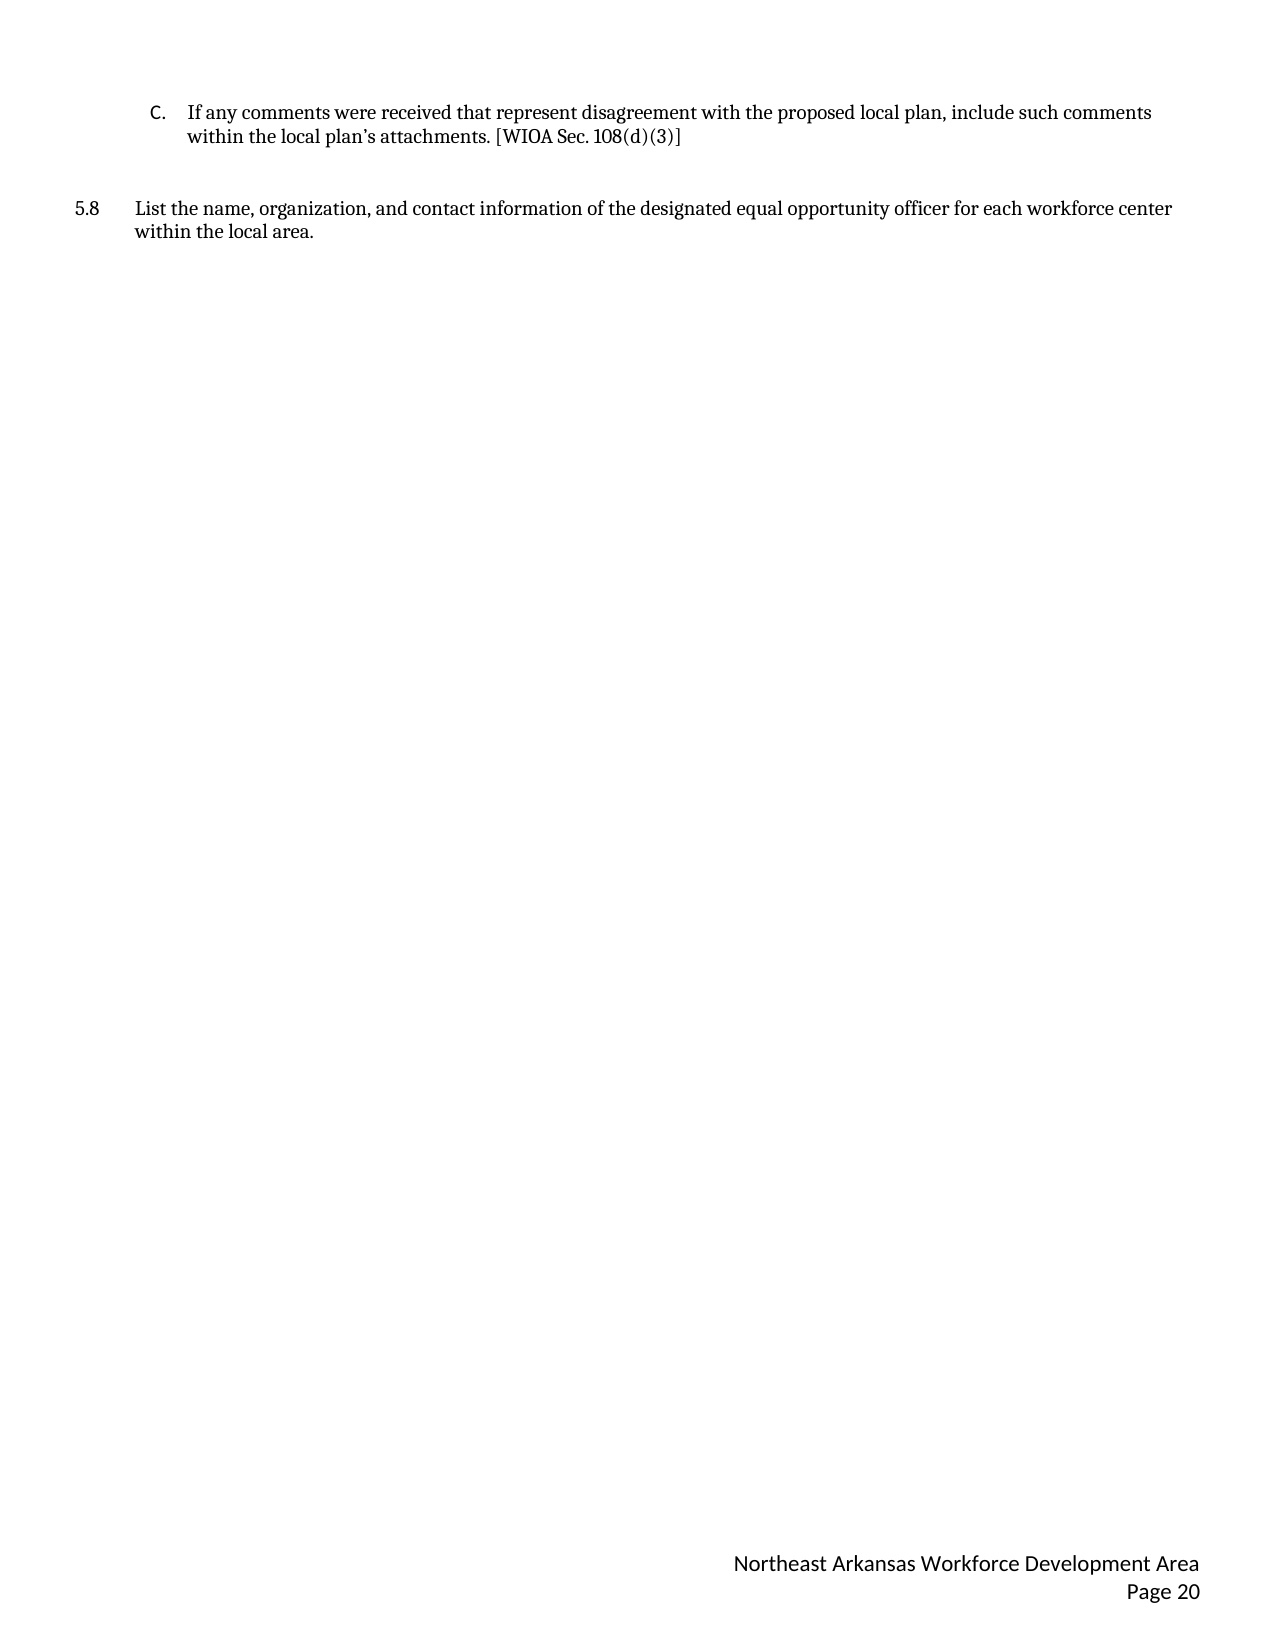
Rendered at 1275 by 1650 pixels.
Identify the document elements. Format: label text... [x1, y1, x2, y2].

list List the name, organization, and contact information of the designated equal opportunity officer for each workforce center within the local area. [75, 196, 1200, 244]
list If any comments were received that represent disagreement with the proposed local plan, include such comments within the local plan’s attachments. [WIOA Sec. 108(d)(3)] [150, 99, 1200, 148]
